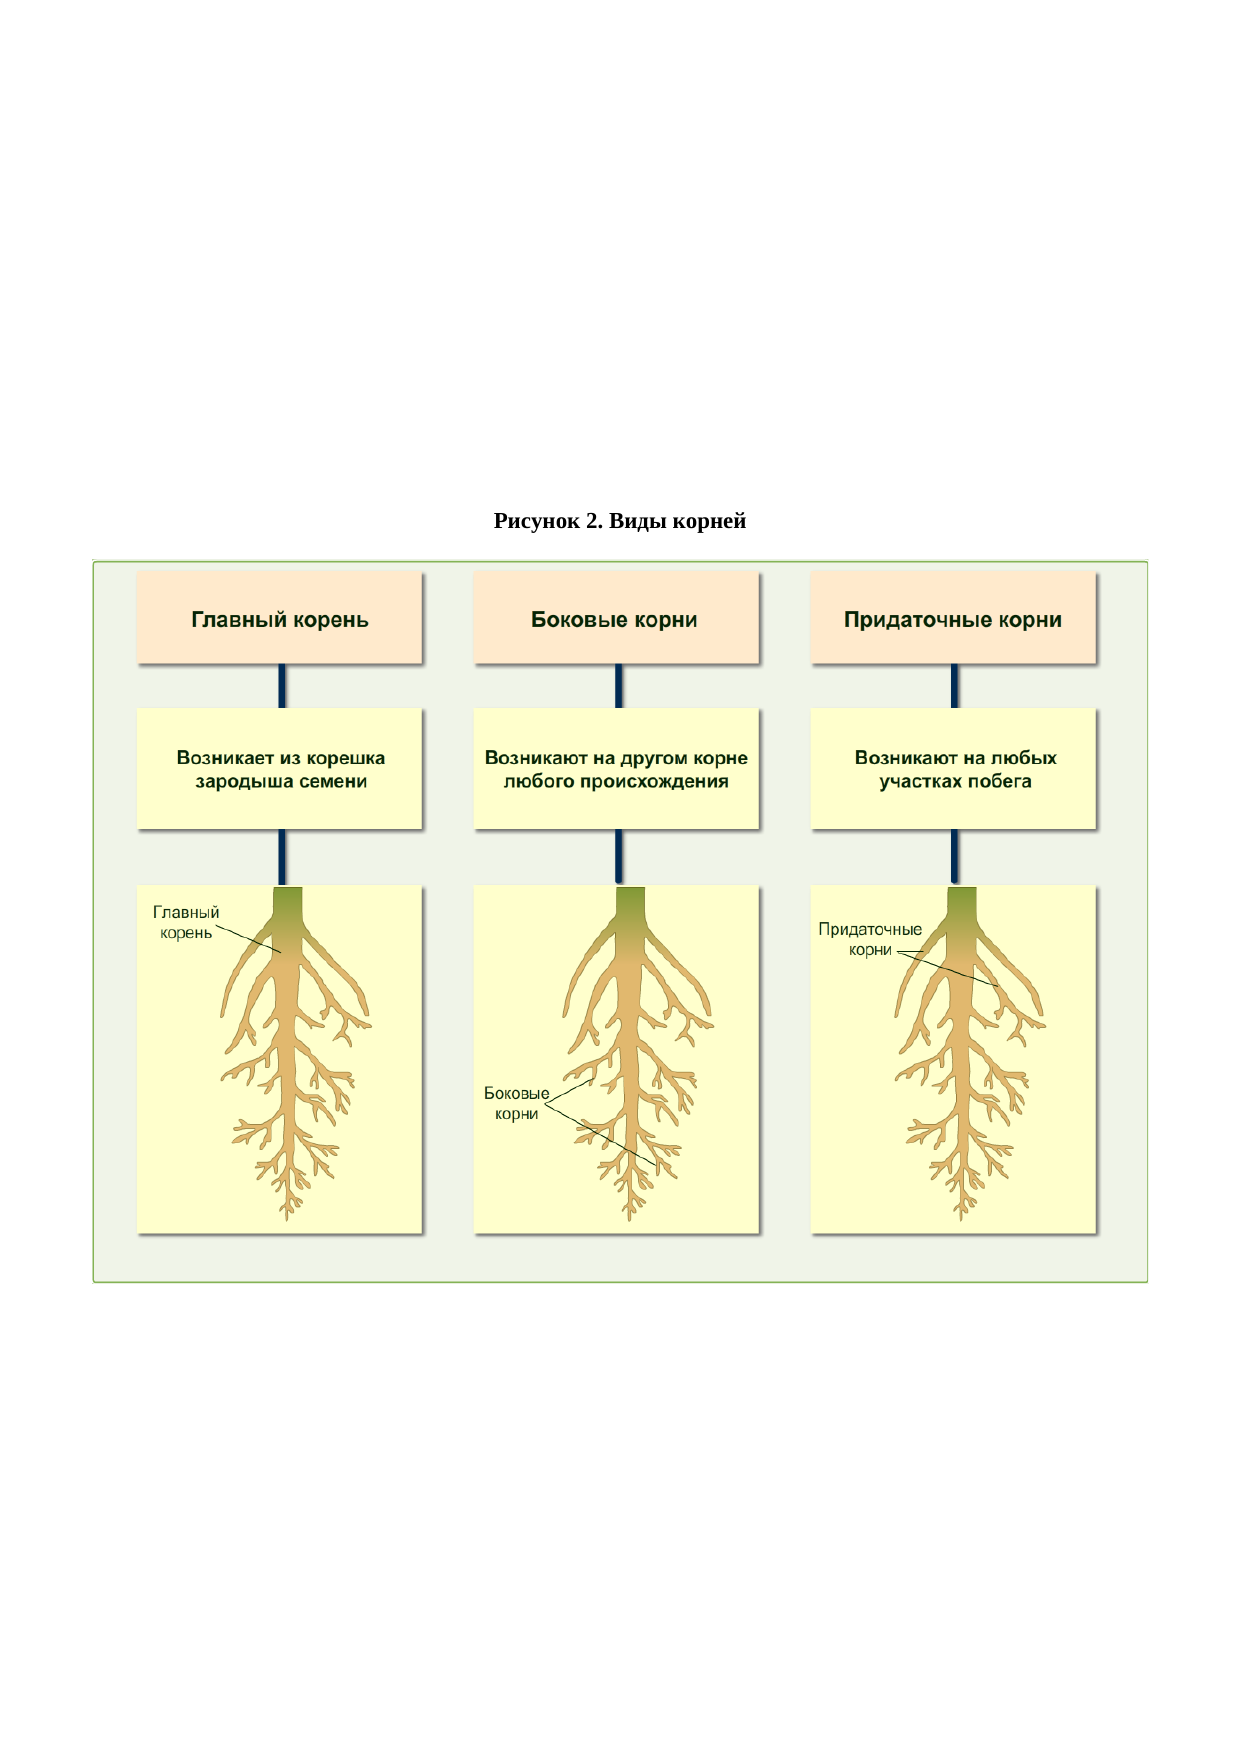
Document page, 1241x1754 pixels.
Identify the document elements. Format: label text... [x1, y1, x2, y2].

picture [92, 559, 1149, 1284]
text Рисунок 2. Виды корней [59, 507, 1181, 533]
